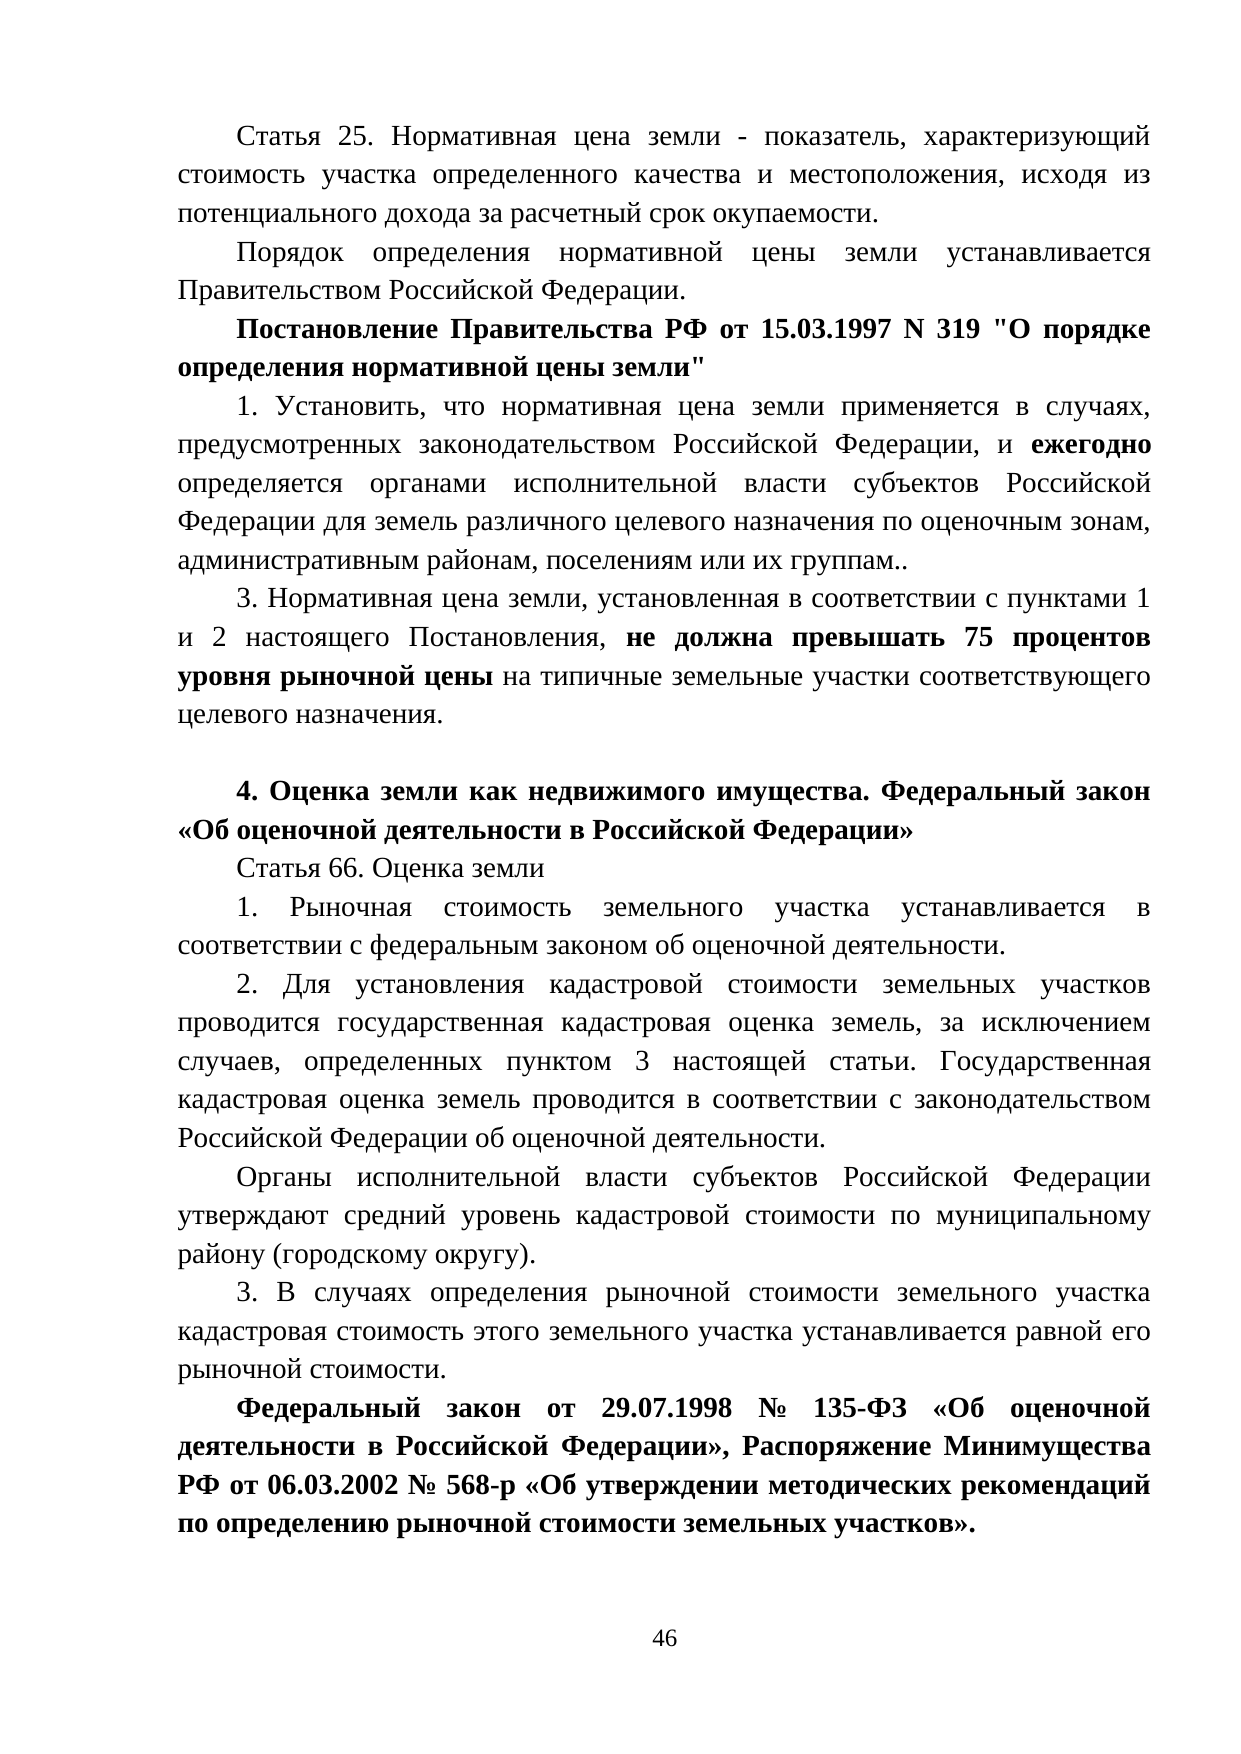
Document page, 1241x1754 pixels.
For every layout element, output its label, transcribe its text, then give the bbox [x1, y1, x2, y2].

text Постановление Правительства РФ от 15.03.1997 N 319 "О порядке определения нормативной цены земли" [177, 311, 1152, 383]
text Порядок определения нормативной цены земли устанавливается Правительством Российской Федерации. [177, 234, 1152, 306]
text 3. Нормативная цена земли, установленная в соответствии с пунктами 1 и 2 настоящего Постановления, не должна превышать 75 процентов уровня рыночной цены на типичные земельные участки соответствующего целевого назначения. [177, 581, 1152, 730]
text Статья 25. Нормативная цена земли - показатель, характеризующий стоимость участка определенного качества и местоположения, исходя из потенциального дохода за расчетный срок окупаемости. [177, 118, 1152, 229]
text Статья 66. Оценка земли [177, 850, 1152, 884]
text Федеральный закон от 29.07.1998 № 135-ФЗ «Об оценочной деятельности в Российской Федерации», Распоряжение Минимущества РФ от 06.03.2002 № 568-р «Об утверждении методических рекомендаций по определению рыночной стоимости земельных участков». [177, 1390, 1152, 1539]
text 3. В случаях определения рыночной стоимости земельного участка кадастровая стоимость этого земельного участка устанавливается равной его рыночной стоимости. [177, 1274, 1152, 1385]
text 1. Рыночная стоимость земельного участка устанавливается в соответствии с федеральным законом об оценочной деятельности. [177, 889, 1152, 961]
text 1. Установить, что нормативная цена земли применяется в случаях, предусмотренных законодательством Российской Федерации, и ежегодно определяется органами исполнительной власти субъектов Российской Федерации для земель различного целевого назначения по оценочным зонам, административным районам, поселениям или их группам.. [177, 388, 1152, 576]
text 2. Для установления кадастровой стоимости земельных участков проводится государственная кадастровая оценка земель, за исключением случаев, определенных пунктом 3 настоящей статьи. Государственная кадастровая оценка земель проводится в соответствии с законодательством Российской Федерации об оценочной деятельности. [177, 966, 1152, 1154]
text 4. Оценка земли как недвижимого имущества. Федеральный закон «Об оценочной деятельности в Российской Федерации» [177, 773, 1152, 845]
text Органы исполнительной власти субъектов Российской Федерации утверждают средний уровень кадастровой стоимости по муниципальному району (городскому округу). [177, 1159, 1152, 1269]
